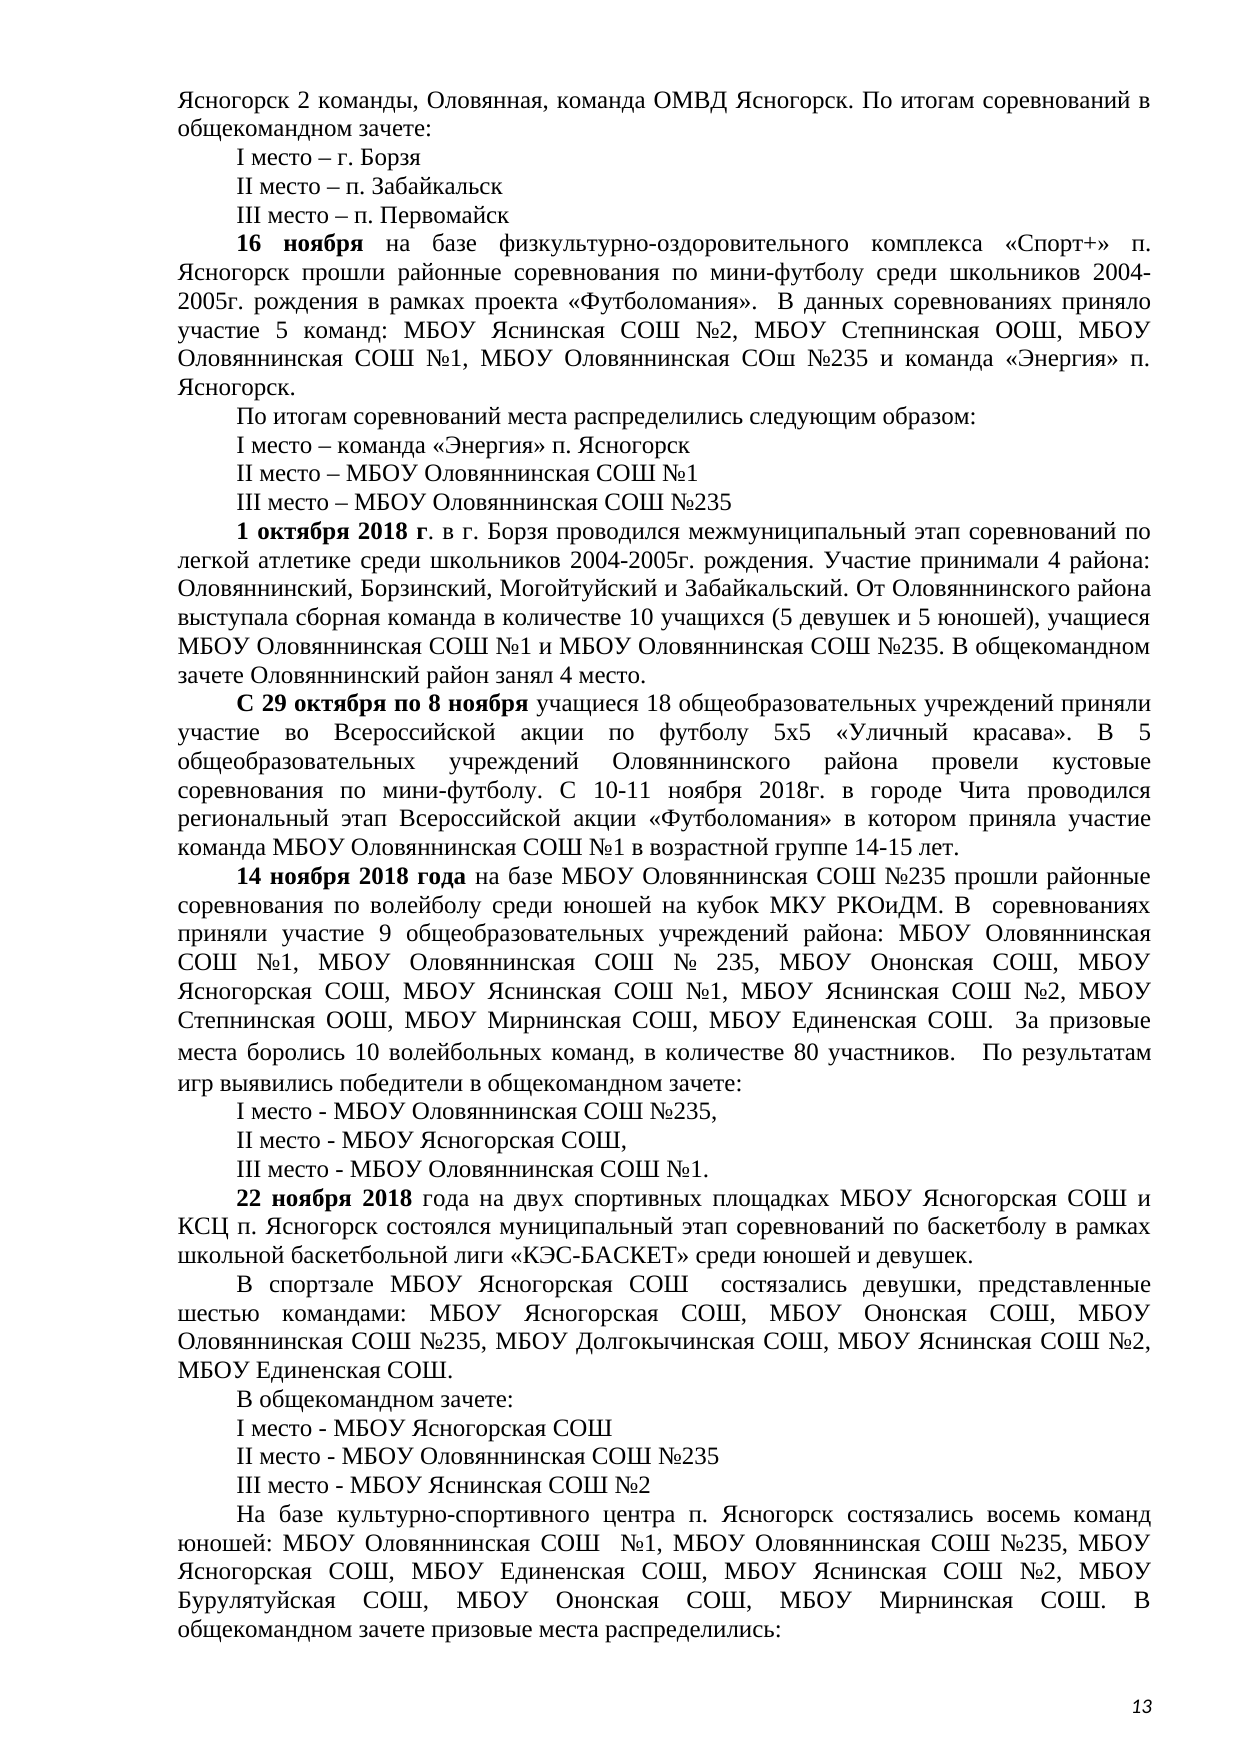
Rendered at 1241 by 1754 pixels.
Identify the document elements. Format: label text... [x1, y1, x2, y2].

text II место – п. Забайкальск [177, 171, 1152, 200]
text I место - МБОУ Ясногорская СОШ [177, 1413, 1152, 1441]
text 14 ноября 2018 года на базе МБОУ Оловяннинская СОШ №235 прошли районные соревнования по волейболу среди юношей на кубок МКУ РКОиДМ. В соревнованиях приняли участие 9 общеобразовательных учреждений района: МБОУ Оловяннинская СОШ №1, МБОУ Оловяннинская СОШ № 235, МБОУ Ононская СОШ, МБОУ Ясногорская СОШ, МБОУ Яснинская СОШ №1, МБОУ Яснинская СОШ №2, МБОУ Степнинская ООШ, МБОУ Мирнинская СОШ, МБОУ Единенская СОШ. За призовые места боролись 10 волейбольных команд, в количестве 80 участников. По результатам игр выявились победители в общекомандном зачете: [177, 861, 1152, 1096]
text III место - МБОУ Оловяннинская СОШ №1. [177, 1154, 1152, 1183]
text II место - МБОУ Ясногорская СОШ, [177, 1125, 1152, 1154]
text I место - МБОУ Оловяннинская СОШ №235, [177, 1096, 1152, 1125]
text III место - МБОУ Яснинская СОШ №2 [177, 1470, 1152, 1499]
text 16 ноября на базе физкультурно-оздоровительного комплекса «Спорт+» п. Ясногорск прошли районные соревнования по мини-футболу среди школьников 2004-2005г. рождения в рамках проекта «Футболомания». В данных соревнованиях приняло участие 5 команд: МБОУ Яснинская СОШ №2, МБОУ Степнинская ООШ, МБОУ Оловяннинская СОШ №1, МБОУ Оловяннинская СОш №235 и команда «Энергия» п. Ясногорск. [177, 228, 1152, 401]
text В спортзале МБОУ Ясногорская СОШ состязались девушки, представленные шестью командами: МБОУ Ясногорская СОШ, МБОУ Ононская СОШ, МБОУ Оловяннинская СОШ №235, МБОУ Долгокычинская СОШ, МБОУ Яснинская СОШ №2, МБОУ Единенская СОШ. [177, 1269, 1152, 1384]
text I место – команда «Энергия» п. Ясногорск [177, 430, 1152, 458]
text I место – г. Борзя [177, 142, 1152, 171]
text II место – МБОУ Оловяннинская СОШ №1 [177, 458, 1152, 487]
text По итогам соревнований места распределились следующим образом: [177, 401, 1152, 430]
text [177, 85, 1152, 142]
text На базе культурно-спортивного центра п. Ясногорск состязались восемь команд юношей: МБОУ Оловяннинская СОШ №1, МБОУ Оловяннинская СОШ №235, МБОУ Ясногорская СОШ, МБОУ Единенская СОШ, МБОУ Яснинская СОШ №2, МБОУ Бурулятуйская СОШ, МБОУ Ононская СОШ, МБОУ Мирнинская СОШ. В общекомандном зачете призовые места распределились: [177, 1499, 1152, 1643]
text III место – п. Первомайск [177, 200, 1152, 228]
text С 29 октября по 8 ноября учащиеся 18 общеобразовательных учреждений приняли участие во Всероссийской акции по футболу 5х5 «Уличный красава». В 5 общеобразовательных учреждений Оловяннинского района провели кустовые соревнования по мини-футболу. С 10-11 ноября 2018г. в городе Чита проводился региональный этап Всероссийской акции «Футболомания» в котором приняла участие команда МБОУ Оловяннинская СОШ №1 в возрастной группе 14-15 лет. [177, 688, 1152, 861]
text 1 октября 2018 г. в г. Борзя проводился межмуниципальный этап соревнований по легкой атлетике среди школьников 2004-2005г. рождения. Участие принимали 4 района: Оловяннинский, Борзинский, Могойтуйский и Забайкальский. От Оловяннинского района выступала сборная команда в количестве 10 учащихся (5 девушек и 5 юношей), учащиеся МБОУ Оловяннинская СОШ №1 и МБОУ Оловяннинская СОШ №235. В общекомандном зачете Оловяннинский район занял 4 место. [177, 516, 1152, 688]
text В общекомандном зачете: [177, 1384, 1152, 1413]
text 22 ноября 2018 года на двух спортивных площадках МБОУ Ясногорская СОШ и КСЦ п. Ясногорск состоялся муниципальный этап соревнований по баскетболу в рамках школьной баскетбольной лиги «КЭС-БАСКЕТ» среди юношей и девушек. [177, 1183, 1152, 1269]
text II место - МБОУ Оловяннинская СОШ №235 [177, 1441, 1152, 1470]
text III место – МБОУ Оловяннинская СОШ №235 [177, 487, 1152, 516]
